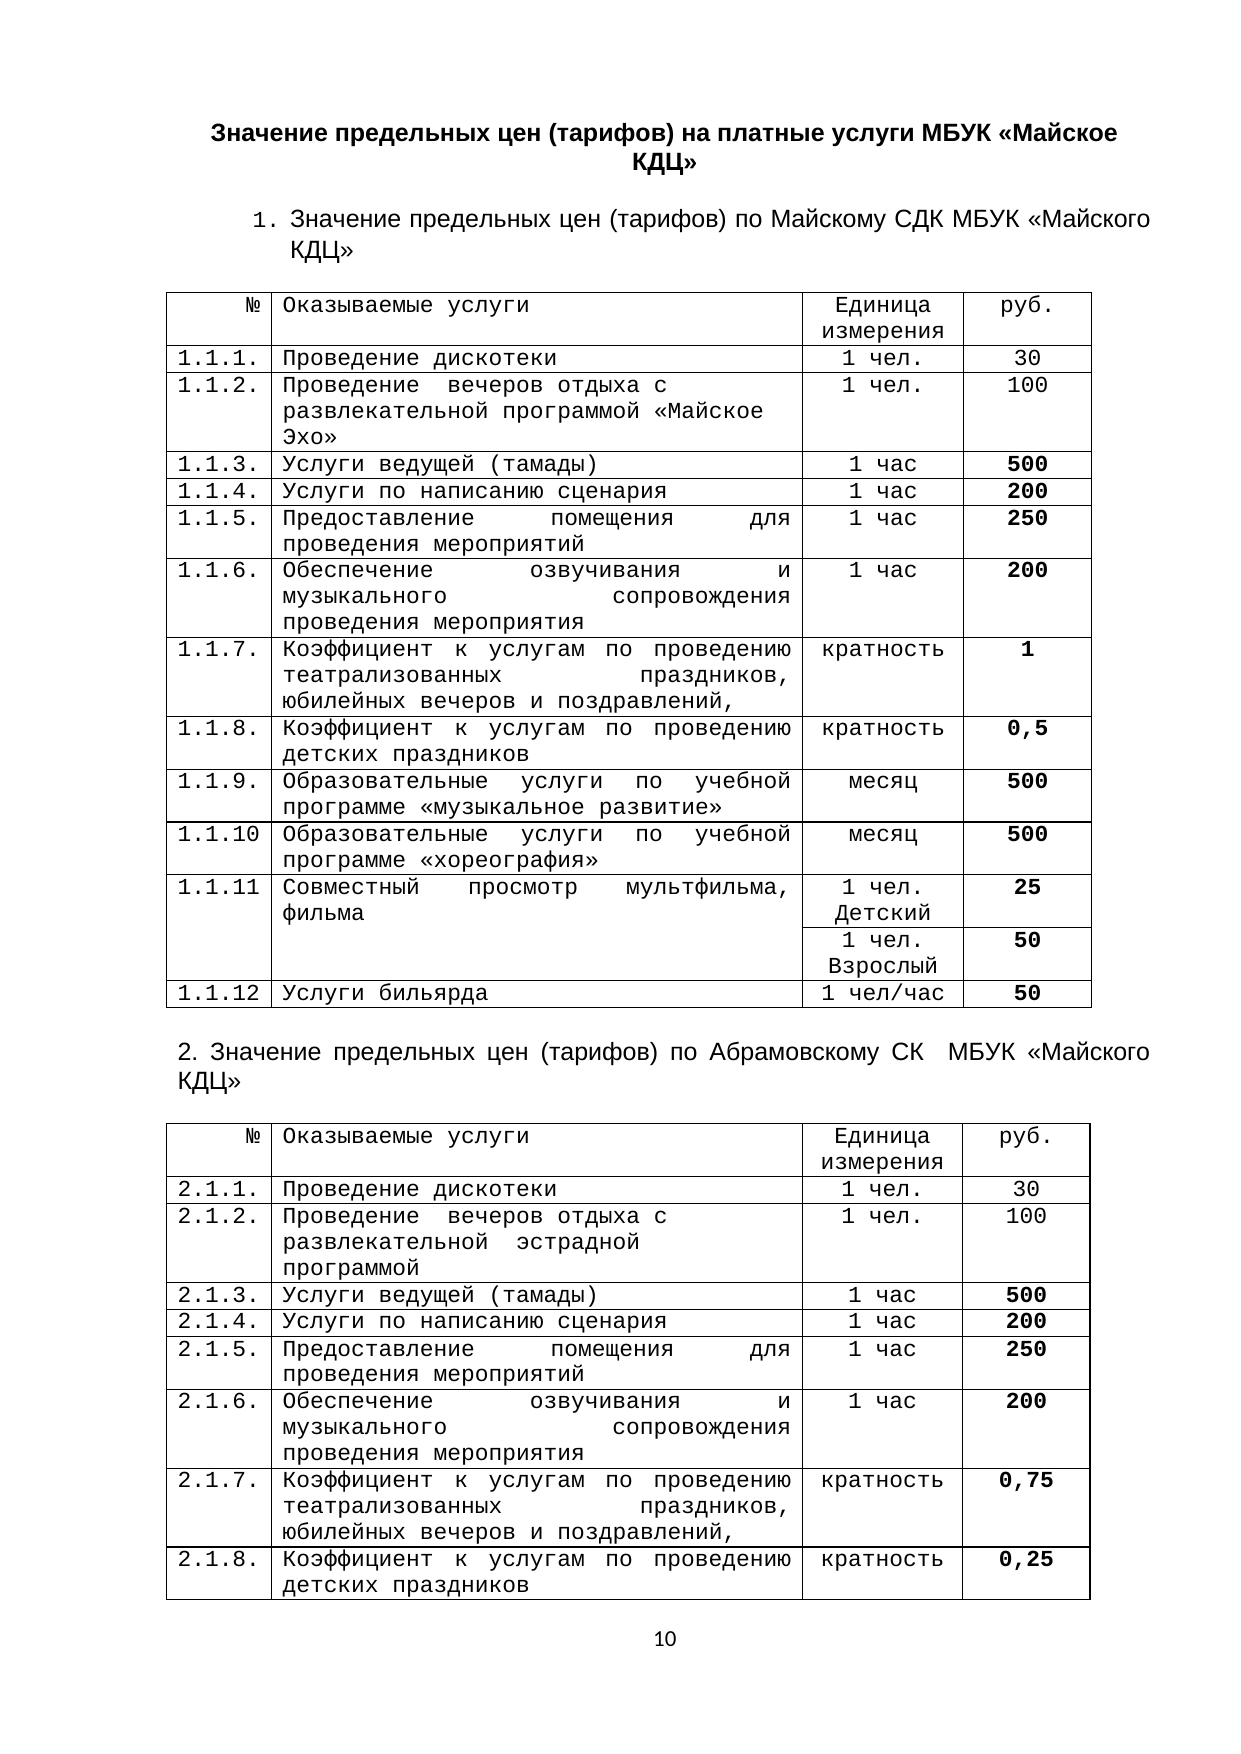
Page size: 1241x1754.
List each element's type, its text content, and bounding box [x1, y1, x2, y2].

table_header Единица измерения [803, 293, 963, 345]
table_cell 30 [963, 1177, 1089, 1203]
table_cell 2.1.5. [167, 1337, 271, 1389]
table_cell Совместный просмотр мультфильма, фильма [272, 875, 802, 980]
table_cell 1 час [803, 506, 963, 558]
list Значение предельных цен (тарифов) по Майскому СДК МБУК «Майского КДЦ» [252, 204, 1152, 263]
table_cell 1 чел. [803, 1204, 962, 1282]
table_cell 30 [964, 346, 1091, 372]
table_cell Услуги ведущей (тамады) [272, 452, 802, 478]
table_header Оказываемые услуги [272, 293, 802, 345]
table_header Оказываемые услуги [272, 1124, 802, 1176]
table_cell Обеспечение озвучивания и музыкального сопровождения проведения мероприятия [272, 559, 802, 637]
table_cell 200 [964, 479, 1091, 505]
table_cell 0,75 [963, 1469, 1089, 1546]
table_cell 1 час [803, 1390, 962, 1468]
text 2. Значение предельных цен (тарифов) по Абрамовскому СК МБУК «Майского КДЦ» [177, 1037, 1152, 1094]
table_cell 500 [964, 770, 1091, 821]
table_cell 1.1.9. [167, 770, 271, 821]
table_header руб. [964, 293, 1091, 345]
table_cell кратность [803, 717, 963, 768]
table_cell 1.1.3. [167, 452, 271, 478]
table_header № [167, 293, 271, 345]
table_header руб. [963, 1124, 1089, 1176]
table_cell 50 [964, 928, 1091, 980]
table_cell 1.1.1. [167, 346, 271, 372]
table_cell 250 [963, 1337, 1089, 1389]
table_cell Услуги по написанию сценария [272, 1310, 802, 1336]
table_cell месяц [803, 770, 963, 821]
table_cell 2.1.6. [167, 1390, 271, 1468]
table_cell Обеспечение озвучивания и музыкального сопровождения проведения мероприятия [272, 1390, 802, 1468]
table_cell 2.1.3. [167, 1283, 271, 1309]
table_cell 1.1.12 [167, 981, 271, 1007]
table_cell 2.1.4. [167, 1310, 271, 1336]
table_cell месяц [803, 823, 963, 874]
table_cell Предоставление помещения для проведения мероприятий [272, 506, 802, 558]
table_cell 100 [963, 1204, 1089, 1282]
table_cell Услуги по написанию сценария [272, 479, 802, 505]
table_cell 1.1.2. [167, 373, 271, 451]
table_cell 1 час [803, 559, 963, 637]
table_header Единица измерения [803, 1124, 962, 1176]
table_cell Коэффициент к услугам по проведению театрализованных праздников, юбилейных вечеров и поздравлений, [272, 1469, 802, 1546]
table_cell 2.1.7. [167, 1469, 271, 1546]
table_cell Предоставление помещения для проведения мероприятий [272, 1337, 802, 1389]
table_cell Услуги ведущей (тамады) [272, 1283, 802, 1309]
table_cell 500 [964, 452, 1091, 478]
table_cell Проведение вечеров отдыха с развлекательной эстрадной программой [272, 1204, 802, 1282]
table_cell 1.1.6. [167, 559, 271, 637]
table_cell 500 [963, 1283, 1089, 1309]
table_cell кратность [803, 1469, 962, 1546]
table_cell 1 чел/час [803, 981, 963, 1007]
table_cell 1.1.10 [167, 823, 271, 874]
table_cell Коэффициент к услугам по проведению театрализованных праздников, юбилейных вечеров и поздравлений, [272, 638, 802, 716]
table_cell 1 чел. [803, 373, 963, 451]
table_cell 1 [964, 638, 1091, 716]
table_cell 0,5 [964, 717, 1091, 768]
table_cell 200 [964, 559, 1091, 637]
table_cell 1 чел. Взрослый [803, 928, 963, 980]
table_cell Услуги бильярда [272, 981, 802, 1007]
table_cell 0,25 [963, 1548, 1089, 1599]
table_cell Коэффициент к услугам по проведению детских праздников [272, 1548, 802, 1599]
table_cell 1 час [803, 479, 963, 505]
table_cell Образовательные услуги по учебной программе «музыкальное развитие» [272, 770, 802, 821]
table_cell 1 час [803, 1283, 962, 1309]
table_cell 100 [964, 373, 1091, 451]
table_cell кратность [803, 638, 963, 716]
table_cell 250 [964, 506, 1091, 558]
table_header № [167, 1124, 271, 1176]
table_cell Коэффициент к услугам по проведению детских праздников [272, 717, 802, 768]
table_cell 50 [964, 981, 1091, 1007]
table_cell 1 чел. [803, 1177, 962, 1203]
table_cell 2.1.1. [167, 1177, 271, 1203]
table_cell 1 чел. Детский [803, 875, 963, 927]
table_cell 1 час [803, 1310, 962, 1336]
table_cell Проведение дискотеки [272, 1177, 802, 1203]
table_cell 1.1.5. [167, 506, 271, 558]
table_cell 1.1.4. [167, 479, 271, 505]
table_cell кратность [803, 1548, 962, 1599]
table_cell 200 [963, 1310, 1089, 1336]
table_cell Образовательные услуги по учебной программе «хореография» [272, 823, 802, 874]
table_cell 1 час [803, 452, 963, 478]
table_cell Проведение вечеров отдыха с развлекательной программой «Майское Эхо» [272, 373, 802, 451]
table_cell 1.1.8. [167, 717, 271, 768]
table_cell 25 [964, 875, 1091, 927]
table_cell 1.1.7. [167, 638, 271, 716]
table_cell 200 [963, 1390, 1089, 1468]
table_cell Проведение дискотеки [272, 346, 802, 372]
table_cell 1.1.11 [167, 875, 271, 980]
table_cell 1 час [803, 1337, 962, 1389]
table_cell 2.1.8. [167, 1548, 271, 1599]
table_cell 2.1.2. [167, 1204, 271, 1282]
table_cell 500 [964, 823, 1091, 874]
table_cell 1 чел. [803, 346, 963, 372]
text Значение предельных цен (тарифов) на платные услуги МБУК «Майское КДЦ» [177, 118, 1152, 176]
